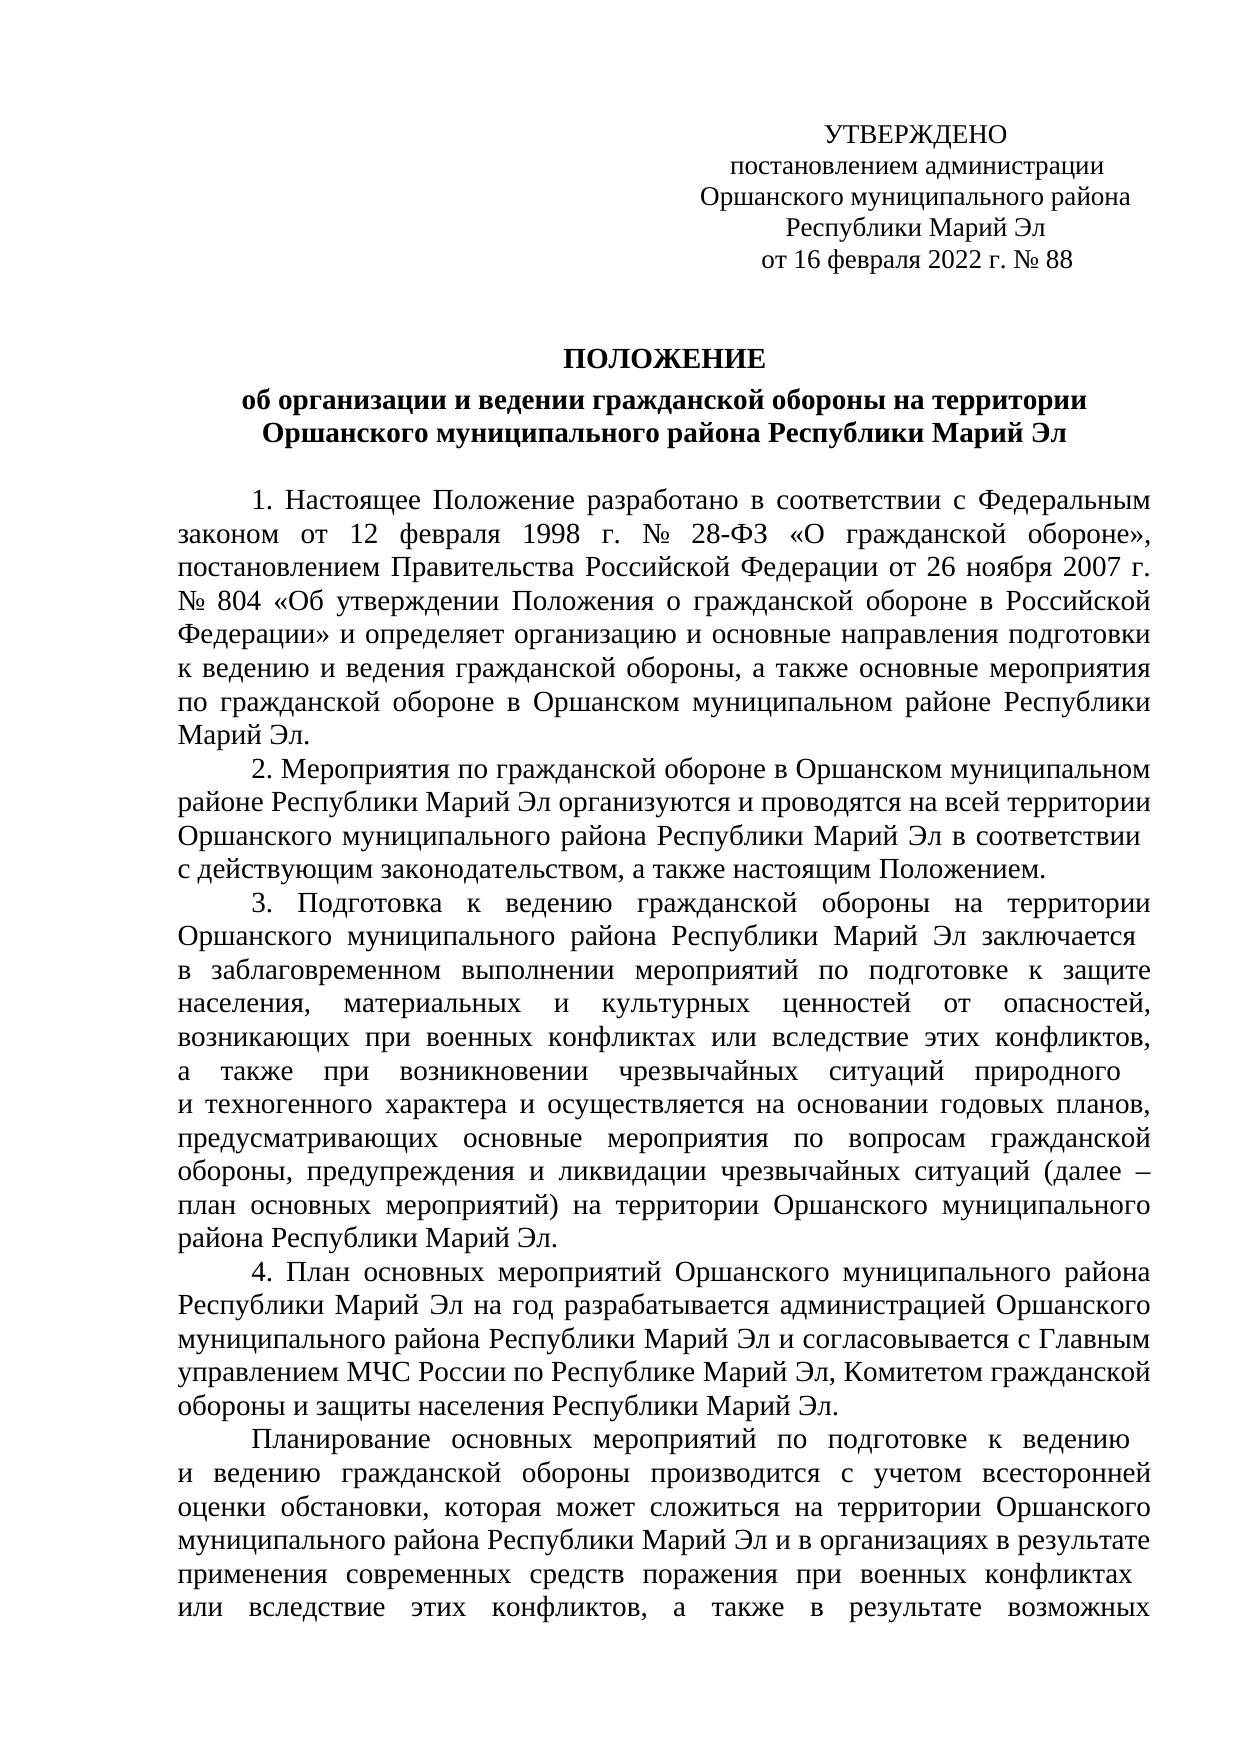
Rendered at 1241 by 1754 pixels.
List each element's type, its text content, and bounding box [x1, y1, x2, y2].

text 4. План основных мероприятий Оршанского муниципального района Республики Марий Эл на год разрабатывается администрацией Оршанского муниципального района Республики Марий Эл и согласовывается с Главным управлением МЧС России по Республике Марий Эл, Комитетом гражданской обороны и защиты населения Республики Марий Эл. [177, 1254, 1152, 1422]
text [177, 1422, 1152, 1623]
text об организации и ведении гражданской обороны на территории [177, 382, 1152, 415]
text Оршанского муниципального района Республики Марий Эл [177, 415, 1152, 449]
text 2. Мероприятия по гражданской обороне в Оршанском муниципальном районе Республики Марий Эл организуются и проводятся на всей территории Оршанского муниципального района Республики Марий Эл в соответствии с действующим законодательством, а также настоящим Положением. [177, 751, 1152, 885]
text 1. Настоящее Положение разработано в соответствии с Федеральным законом от 12 февраля . № 28-ФЗ «О гражданской обороне», постановлением Правительства Российской Федерации от 26 ноября . № 804 «Об утверждении Положения о гражданской обороне в Российской Федерации» и определяет организацию и основные направления подготовки к ведению и ведения гражданской обороны, а также основные мероприятия по гражданской обороне в Оршанском муниципальном районе Республики Марий Эл. [177, 482, 1152, 751]
text от 16 февраля 2022 г. № 88 [679, 243, 1152, 274]
text 3. Подготовка к ведению гражданской обороны на территории Оршанского муниципального района Республики Марий Эл заключается в заблаговременном выполнении мероприятий по подготовке к защите населения, материальных и культурных ценностей от опасностей, возникающих при военных конфликтах или вследствие этих конфликтов, а также при возникновении чрезвычайных ситуаций природного и техногенного характера и осуществляется на основании годовых планов, предусматривающих основные мероприятия по вопросам гражданской обороны, предупреждения и ликвидации чрезвычайных ситуаций (далее – план основных мероприятий) на территории Оршанского муниципального района Республики Марий Эл. [177, 885, 1152, 1254]
text УТВЕРЖДЕНО [679, 118, 1152, 149]
text ПОЛОЖЕНИЕ [177, 341, 1152, 374]
text постановлением администрации Оршанского муниципального района Республики Марий Эл [679, 149, 1152, 243]
